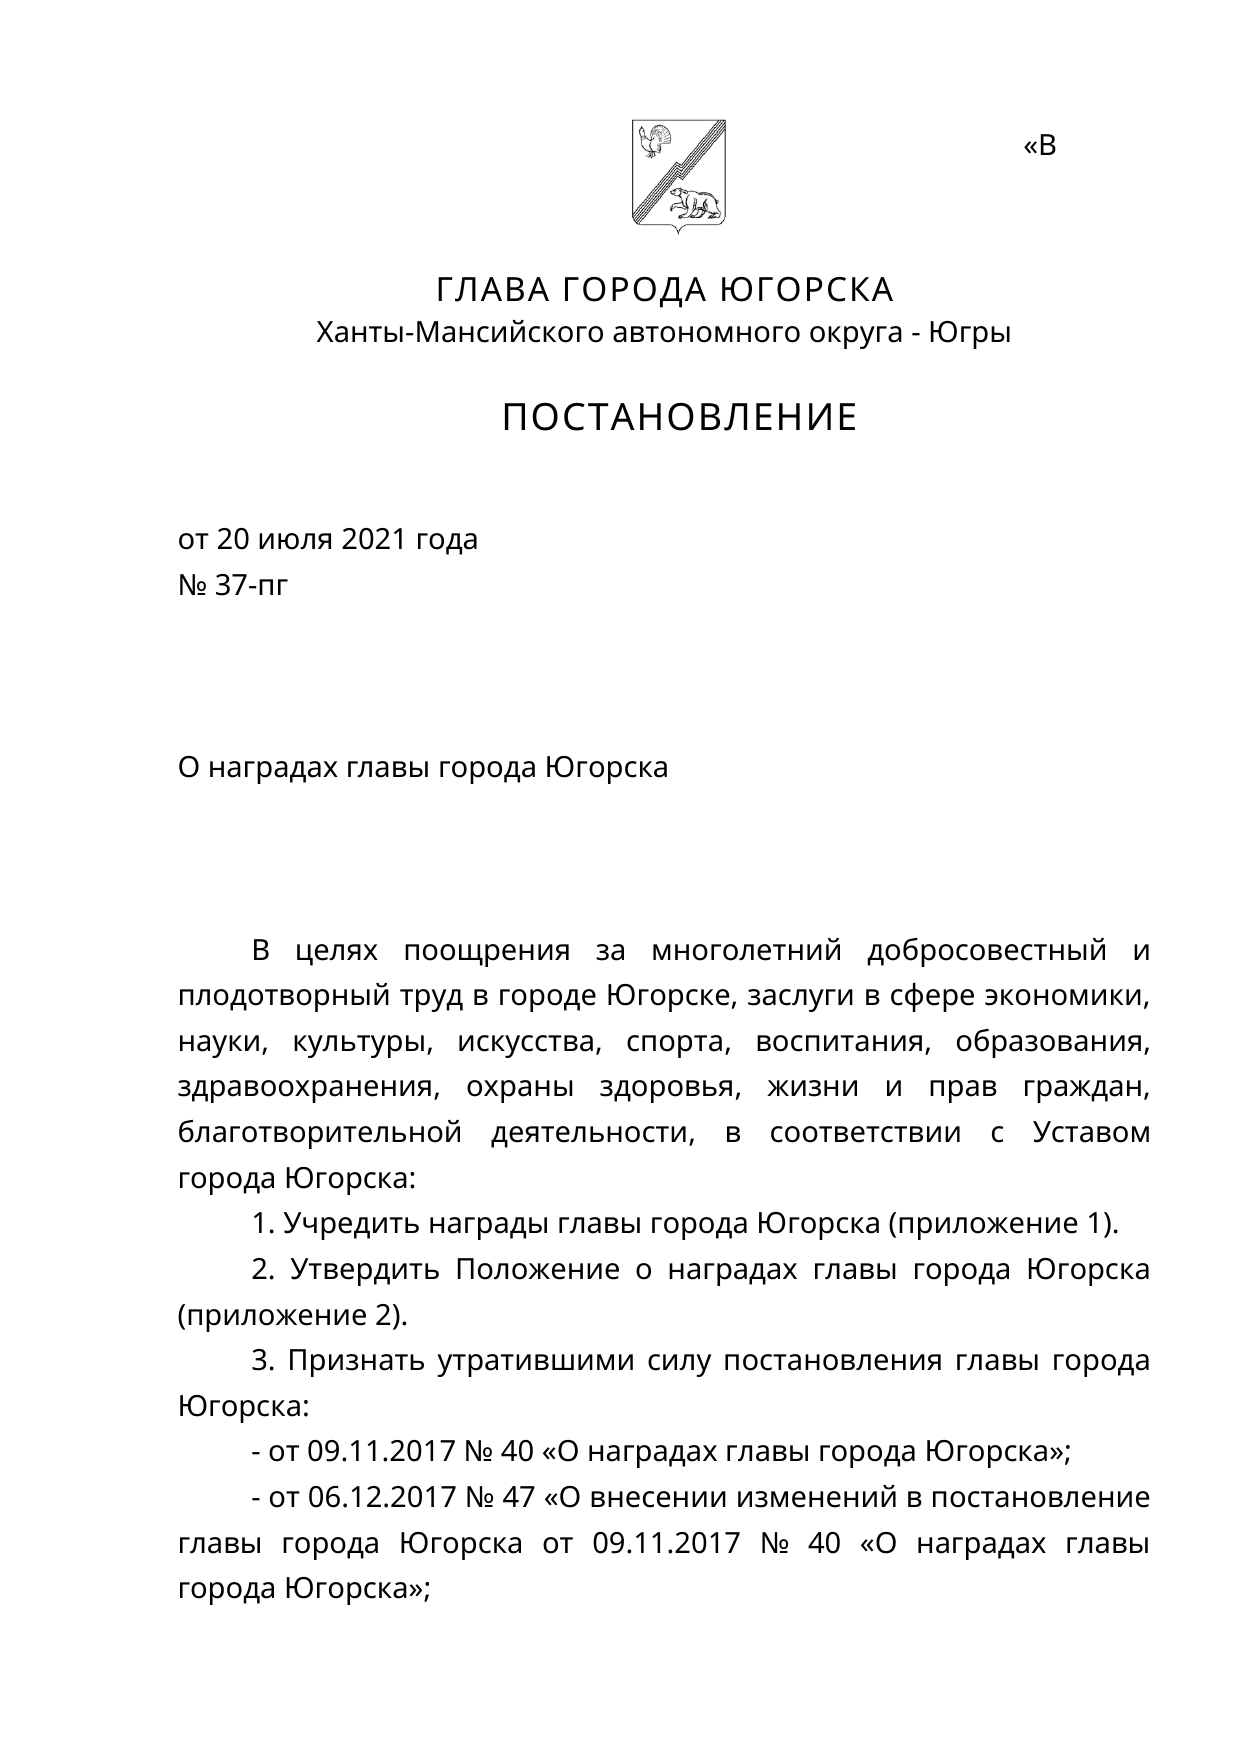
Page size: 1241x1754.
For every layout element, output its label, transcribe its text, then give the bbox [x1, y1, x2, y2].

text Ханты-Мансийского автономного округа - Югры [177, 311, 1152, 351]
text ГЛАВА ГОРОДА ЮГОРСКА [177, 266, 1152, 311]
text - от 09.11.2017 № 40 «О наградах главы города Югорска»; [177, 1431, 1152, 1470]
text от 20 июля 2021 года № 37-пг [177, 518, 1152, 603]
text - от 06.12.2017 № 47 «О внесении изменений в постановление главы города Югорска от 09.11.2017 № 40 «О наградах главы города Югорска»; [177, 1476, 1152, 1607]
text О наградах главы города Югорска [177, 746, 1152, 786]
text В целях поощрения за многолетний добросовестный и плодотворный труд в городе Югорске, заслуги в сфере экономики, науки, культуры, искусства, спорта, воспитания, образования, здравоохранения, охраны здоровья, жизни и прав граждан, благотворительной деятельности, в соответствии с Уставом города Югорска: [177, 929, 1152, 1197]
text 3. Признать утратившими силу постановления главы города Югорска: [177, 1339, 1152, 1425]
list ПОСТАНОВЛЕНИЕ [177, 390, 1181, 441]
picture [631, 118, 727, 237]
text 1. Учредить награды главы города Югорска (приложение 1). [177, 1202, 1152, 1242]
text 2. Утвердить Положение о наградах главы города Югорска (приложение 2). [177, 1248, 1152, 1333]
